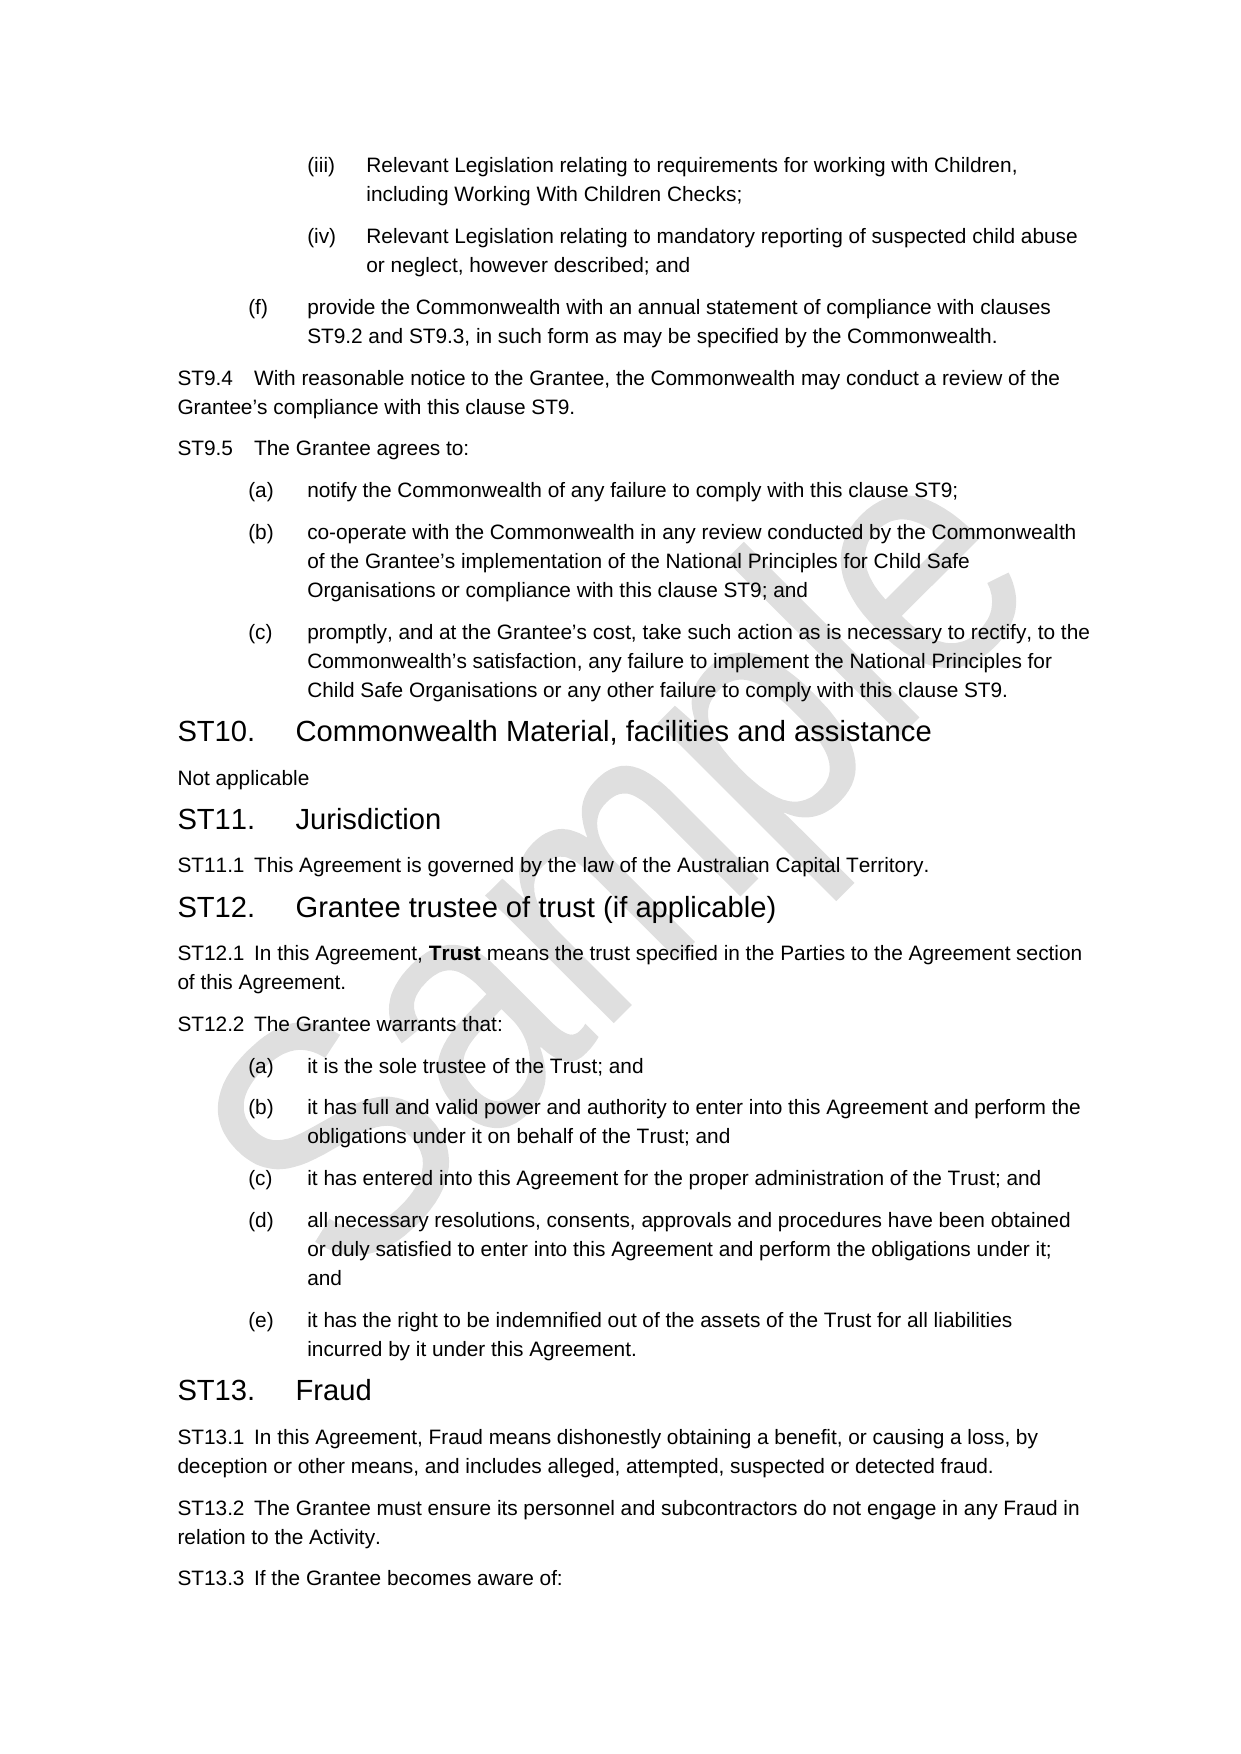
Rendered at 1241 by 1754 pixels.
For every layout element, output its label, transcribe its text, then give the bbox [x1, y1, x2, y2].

text (b) co-operate with the Commonwealth in any review conducted by the Commonwealth of the Grantee’s implementation of the National Principles for Child Safe Organisations or compliance with this clause ST9; and [248, 514, 1092, 602]
text ST9.4 With reasonable notice to the Grantee, the Commonwealth may conduct a review of the Grantee’s compliance with this clause ST9. [177, 360, 1092, 418]
text (d) all necessary resolutions, consents, approvals and procedures have been obtained or duly satisfied to enter into this Agreement and perform the obligations under it; and [248, 1202, 1092, 1290]
text (b) it has full and valid power and authority to enter into this Agreement and perform the obligations under it on behalf of the Trust; and [248, 1090, 1092, 1148]
text ST13.2 The Grantee must ensure its personnel and subcontractors do not engage in any Fraud in relation to the Activity. [177, 1490, 1092, 1548]
text (a) notify the Commonwealth of any failure to comply with this clause ST9; [248, 473, 1092, 502]
text ST11.1 This Agreement is governed by the law of the Australian Capital Territory. [177, 848, 1092, 877]
text (iv) Relevant Legislation relating to mandatory reporting of suspected child abuse or neglect, however described; and [307, 218, 1092, 277]
text (c) it has entered into this Agreement for the proper administration of the Trust; and [248, 1161, 1092, 1190]
subtitle Commonwealth Material, facilities and assistance [177, 714, 1092, 748]
list provide the Commonwealth with an annual statement of compliance with clauses ST9.2 and ST9.3, in such form as may be specified by the Commonwealth. [248, 289, 1092, 348]
subtitle Fraud [177, 1373, 1092, 1407]
text (e) it has the right to be indemnified out of the assets of the Trust for all liabilities incurred by it under this Agreement. [248, 1302, 1092, 1361]
text (a) it is the sole trustee of the Trust; and [248, 1048, 1092, 1077]
text ST13.3 If the Grantee becomes aware of: [177, 1561, 1092, 1590]
text ST12.1 In this Agreement, Trust means the trust specified in the Parties to the Agreement section of this Agreement. [177, 936, 1092, 994]
subtitle Grantee trustee of trust (if applicable) [177, 890, 1092, 923]
text ST9.5 The Grantee agrees to: [177, 431, 1092, 460]
text ST12.2 The Grantee warrants that: [177, 1007, 1092, 1036]
text (c) promptly, and at the Grantee’s cost, take such action as is necessary to rectify, to the Commonwealth’s satisfaction, any failure to implement the National Principles for Child Safe Organisations or any other failure to comply with this clause ST9. [248, 614, 1092, 702]
text (iii) Relevant Legislation relating to requirements for working with Children, including Working With Children Checks; [307, 148, 1092, 206]
subtitle Jurisdiction [177, 802, 1092, 836]
text ST13.1 In this Agreement, Fraud means dishonestly obtaining a benefit, or causing a loss, by deception or other means, and includes alleged, attempted, suspected or detected fraud. [177, 1419, 1092, 1478]
text Not applicable [177, 760, 1092, 789]
